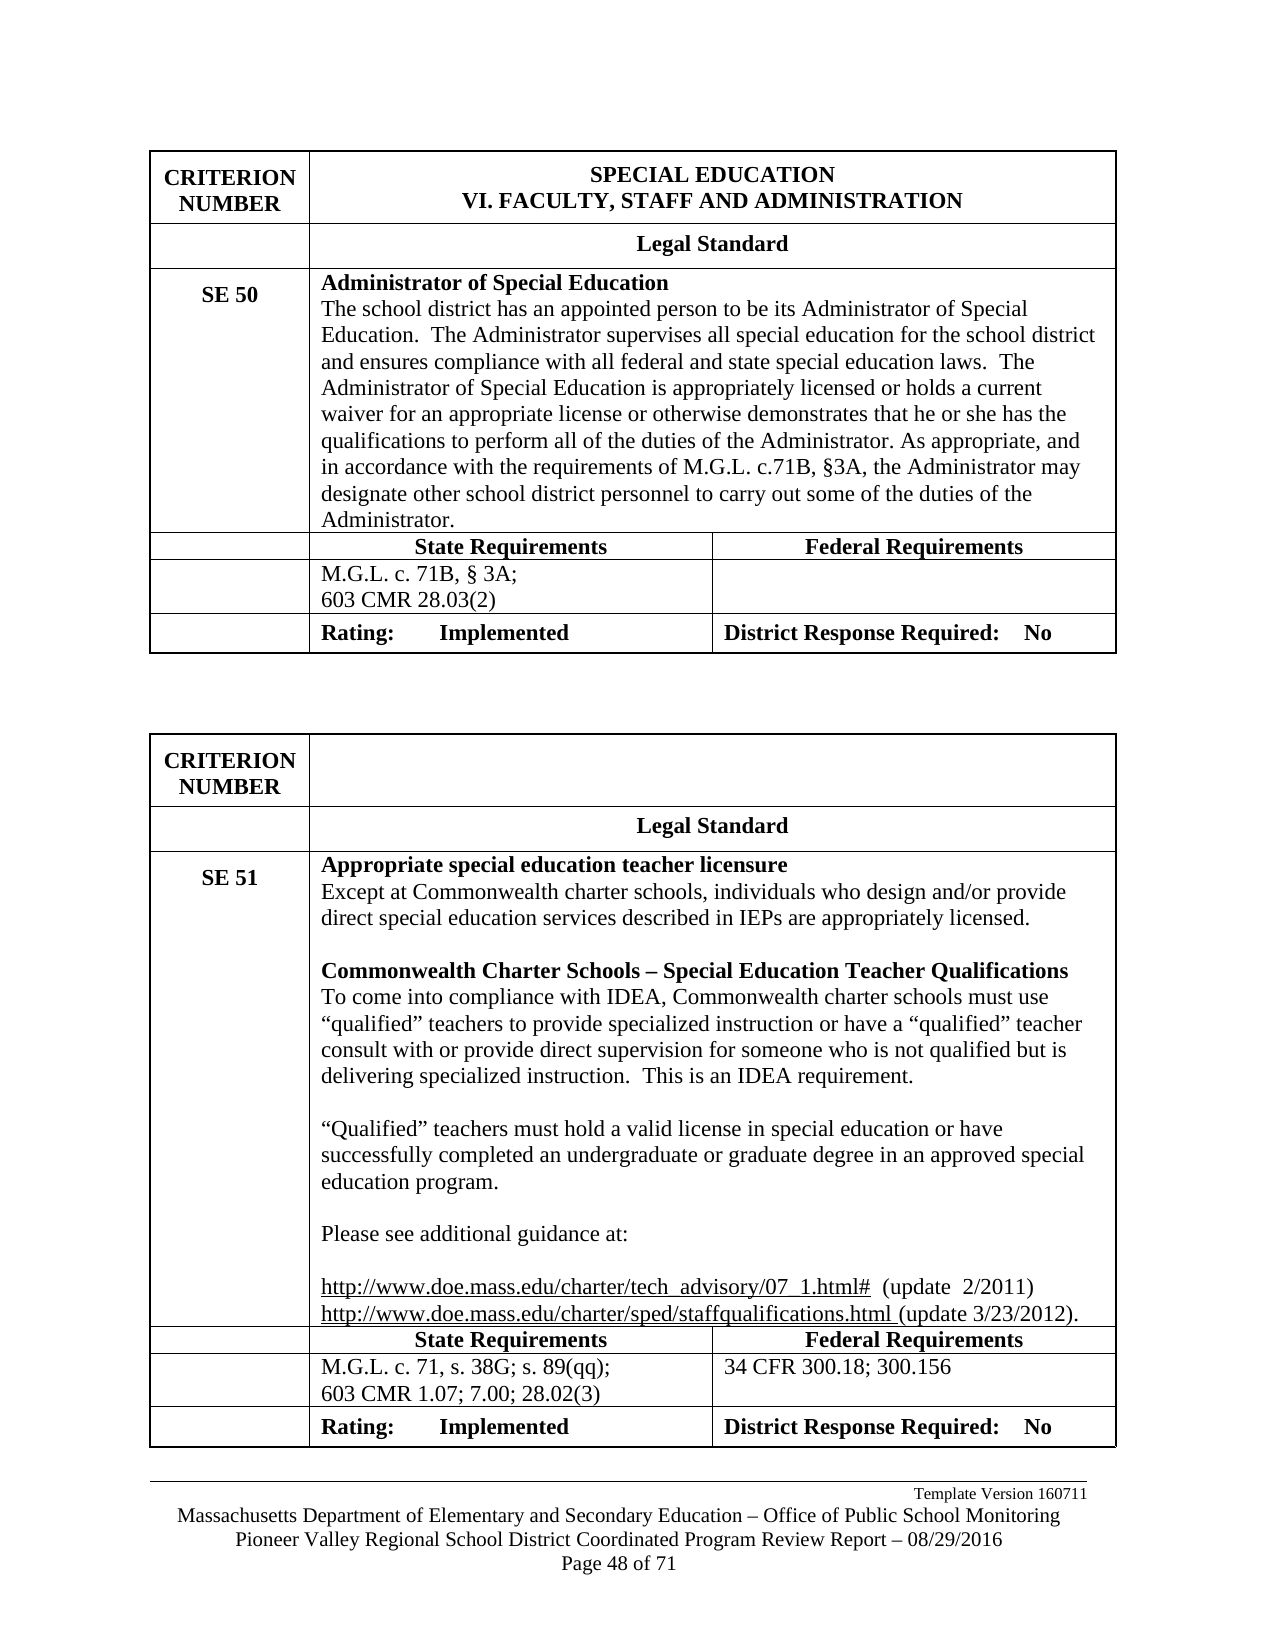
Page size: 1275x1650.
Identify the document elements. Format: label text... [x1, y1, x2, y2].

table_cell 34 CFR 300.18; 300.156 [713, 1354, 1115, 1406]
table_cell Legal Standard [310, 807, 1115, 851]
table_cell Rating: [310, 614, 422, 652]
table_header [310, 735, 1115, 806]
table_cell District Response Required: [713, 614, 1012, 652]
table_cell [151, 1354, 309, 1406]
table_cell SE 51 [151, 852, 309, 1326]
table_cell No [1013, 1407, 1115, 1446]
table_cell State Requirements [310, 533, 712, 559]
table_cell Implemented [422, 1407, 712, 1446]
table_cell State Requirements [310, 1327, 712, 1353]
table_cell [151, 1327, 309, 1353]
table_header SPECIAL EDUCATION VI. FACULTY, STAFF AND ADMINISTRATION [310, 152, 1115, 223]
table_header CRITERION NUMBER [151, 735, 309, 806]
table_cell SE 50 [151, 269, 309, 532]
table_cell Rating: [310, 1407, 422, 1446]
table_cell Legal Standard [310, 224, 1115, 268]
table_cell [151, 560, 309, 612]
table_cell No [1013, 614, 1115, 652]
table_cell Federal Requirements [713, 533, 1115, 559]
table_cell [151, 614, 309, 652]
table_cell [151, 224, 309, 268]
table_cell Federal Requirements [713, 1327, 1115, 1353]
table_header CRITERION NUMBER [151, 152, 309, 223]
table_cell Implemented [422, 614, 712, 652]
table_cell Administrator of Special Education The school district has an appointed person to be its Administrator of Special Education. The Administrator supervises all special education for the school district and ensures compliance with all federal and state special education laws. The Administrator of Special Education is appropriately licensed or holds a current waiver for an appropriate license or otherwise demonstrates that he or she has the qualifications to perform all of the duties of the Administrator. As appropriate, and in accordance with the requirements of M.G.L. c.71B, §3A, the Administrator may designate other school district personnel to carry out some of the duties of the Administrator. [310, 269, 1115, 532]
table_cell District Response Required: [713, 1407, 1012, 1446]
table_cell [151, 533, 309, 559]
table_cell [713, 560, 1115, 612]
table_cell [151, 1407, 309, 1446]
table_cell Appropriate special education teacher licensure Except at Commonwealth charter schools, individuals who design and/or provide direct special education services described in IEPs are appropriately licensed. Commonwealth Charter Schools – Special Education Teacher Qualifications To come into compliance with IDEA, Commonwealth charter schools must use “qualified” teachers to provide specialized instruction or have a “qualified” teacher consult with or provide direct supervision for someone who is not qualified but is delivering specialized instruction. This is an IDEA requirement. “Qualified” teachers must hold a valid license in special education or have successfully completed an undergraduate or graduate degree in an approved special education program. Please see additional guidance at: http://www.doe.mass.edu/charter/tech_advisory/07_1.html# (update 2/2011) http://www.doe.mass.edu/charter/sped/staffqualifications.html (update 3/23/2012). [310, 852, 1115, 1326]
table_cell M.G.L. c. 71, s. 38G; s. 89(qq); 603 CMR 1.07; 7.00; 28.02(3) [310, 1354, 712, 1406]
table_cell [151, 807, 309, 851]
table_cell M.G.L. c. 71B, § 3A; 603 CMR 28.03(2) [310, 560, 712, 612]
